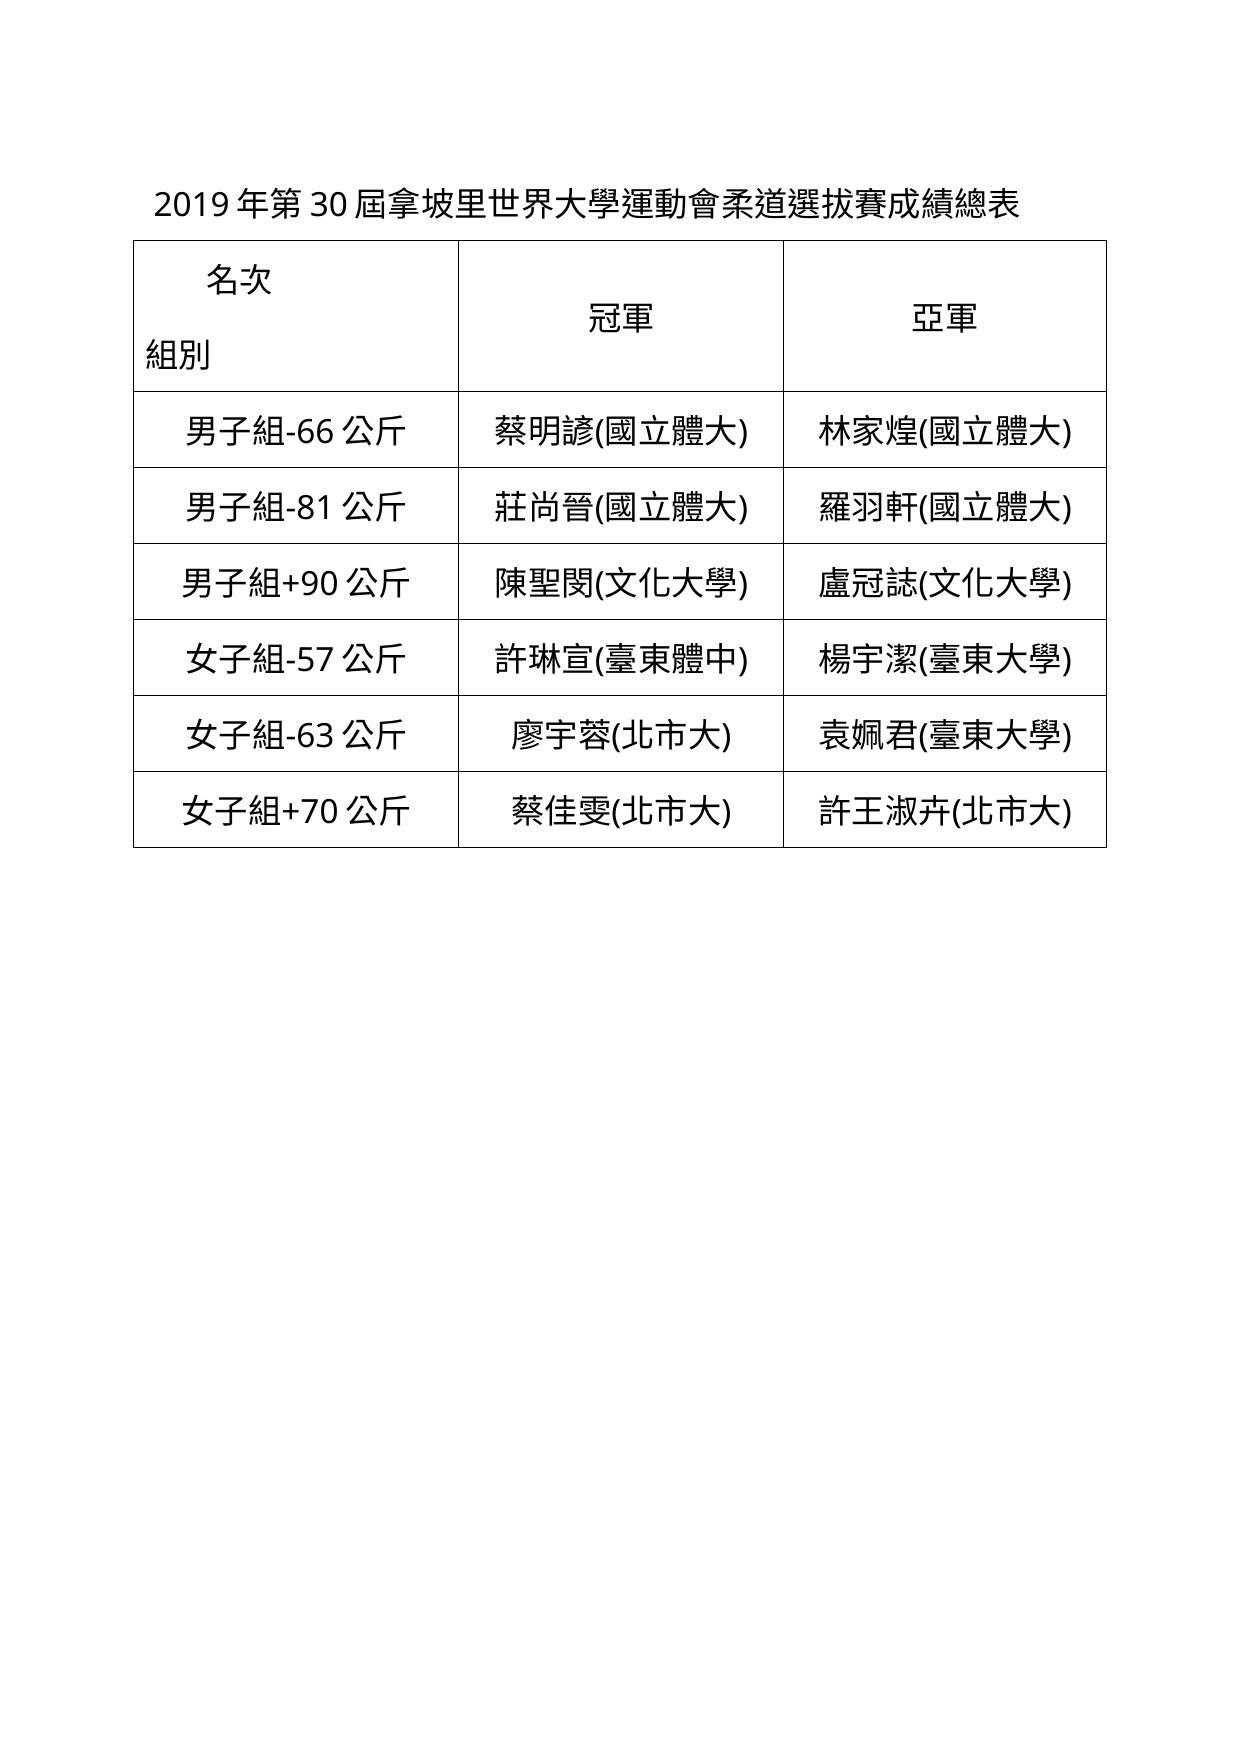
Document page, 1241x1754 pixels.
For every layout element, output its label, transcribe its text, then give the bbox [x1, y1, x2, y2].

table_cell 盧冠誌(文化大學) [784, 544, 1106, 619]
table_cell 陳聖閔(文化大學) [459, 544, 783, 619]
table_cell 女子組+70公斤 [134, 772, 458, 847]
table_cell 男子組+90公斤 [134, 544, 458, 619]
table_cell 女子組-57公斤 [134, 620, 458, 695]
table_cell 許琳宣(臺東體中) [459, 620, 783, 695]
text 2019年第30屆拿坡里世界大學運動會柔道選拔賽成績總表 [0, 164, 1211, 239]
table_header 冠軍 [459, 241, 783, 391]
table_cell 男子組-66公斤 [134, 392, 458, 467]
table_cell 袁姵君(臺東大學) [784, 696, 1106, 771]
table_cell 廖宇蓉(北市大) [459, 696, 783, 771]
table_cell 蔡明諺(國立體大) [459, 392, 783, 467]
table_cell 林家煌(國立體大) [784, 392, 1106, 467]
table_cell 羅羽軒(國立體大) [784, 468, 1106, 543]
table_cell 許王淑卉(北市大) [784, 772, 1106, 847]
table_cell 蔡佳雯(北市大) [459, 772, 783, 847]
table_cell 莊尚晉(國立體大) [459, 468, 783, 543]
table_header 名次 組別 [134, 241, 458, 391]
table_cell 楊宇潔(臺東大學) [784, 620, 1106, 695]
table_header 亞軍 [784, 241, 1106, 391]
table_cell 男子組-81公斤 [134, 468, 458, 543]
table_cell 女子組-63公斤 [134, 696, 458, 771]
